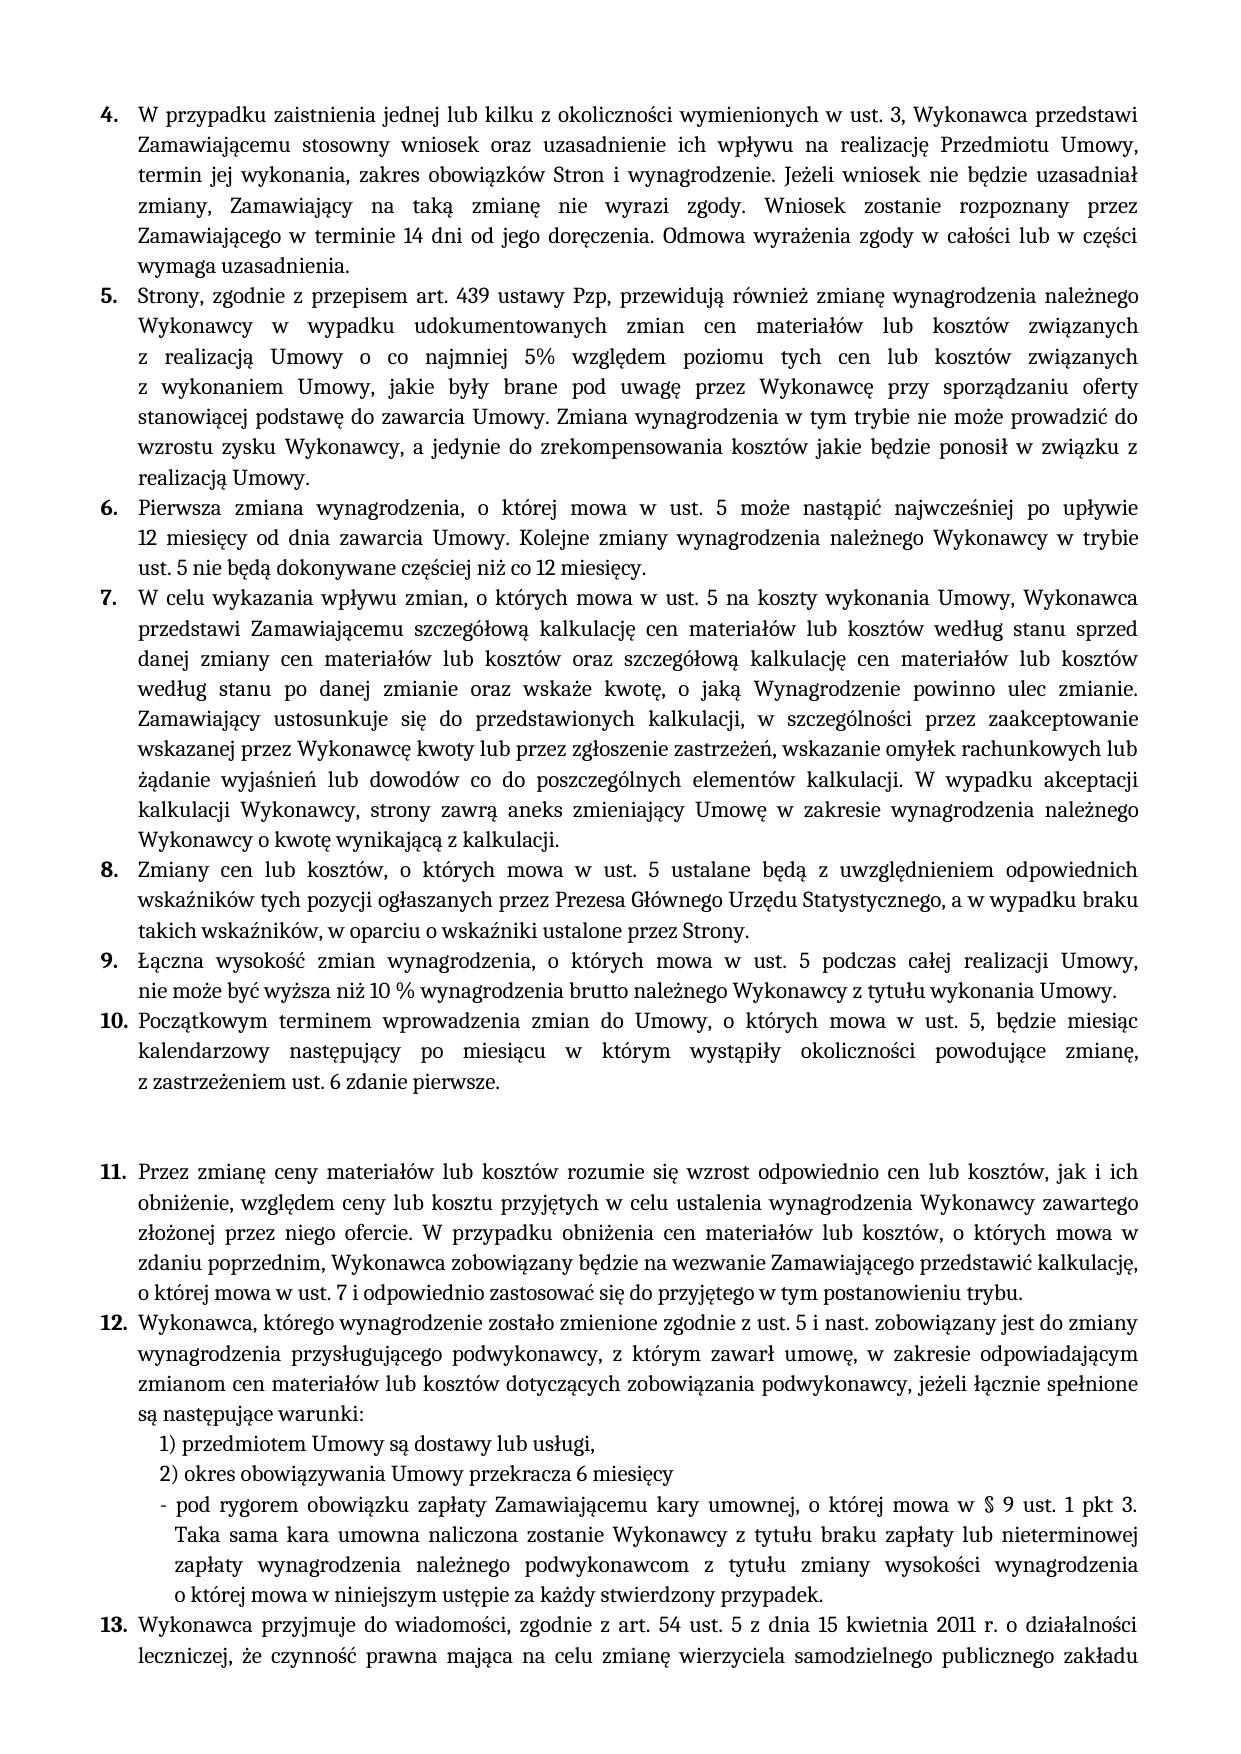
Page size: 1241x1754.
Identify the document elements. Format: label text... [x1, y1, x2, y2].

list W celu wykazania wpływu zmian, o których mowa w ust. 5 na koszty wykonania Umowy, Wykonawca przedstawi Zamawiającemu szczegółową kalkulację cen materiałów lub kosztów według stanu sprzed danej zmiany cen materiałów lub kosztów oraz szczegółową kalkulację cen materiałów lub kosztów według stanu po danej zmianie oraz wskaże kwotę, o jaką Wynagrodzenie powinno ulec zmianie. Zamawiający ustosunkuje się do przedstawionych kalkulacji, w szczególności przez zaakceptowanie wskazanej przez Wykonawcę kwoty lub przez zgłoszenie zastrzeżeń, wskazanie omyłek rachunkowych lub żądanie wyjaśnień lub dowodów co do poszczególnych elementów kalkulacji. W wypadku akceptacji kalkulacji Wykonawcy, strony zawrą aneks zmieniający Umowę w zakresie wynagrodzenia należnego Wykonawcy o kwotę wynikającą z kalkulacji. [100, 585, 1140, 853]
list W przypadku zaistnienia jednej lub kilku z okoliczności wymienionych w ust. 3, Wykonawca przedstawi Zamawiającemu stosowny wniosek oraz uzasadnienie ich wpływu na realizację Przedmiotu Umowy, termin jej wykonania, zakres obowiązków Stron i wynagrodzenie. Jeżeli wniosek nie będzie uzasadniał zmiany, Zamawiający na taką zmianę nie wyrazi zgody. Wniosek zostanie rozpoznany przez Zamawiającego w terminie 14 dni od jego doręczenia. Odmowa wyrażenia zgody w całości lub w części wymaga uzasadnienia. [100, 102, 1140, 279]
list Zmiany cen lub kosztów, o których mowa w ust. 5 ustalane będą z uwzględnieniem odpowiednich wskaźników tych pozycji ogłaszanych przez Prezesa Głównego Urzędu Statystycznego, a w wypadku braku takich wskaźników, w oparciu o wskaźniki ustalone przez Strony. [100, 857, 1140, 944]
list Przez zmianę ceny materiałów lub kosztów rozumie się wzrost odpowiednio cen lub kosztów, jak i ich obniżenie, względem ceny lub kosztu przyjętych w celu ustalenia wynagrodzenia Wykonawcy zawartego złożonej przez niego ofercie. W przypadku obniżenia cen materiałów lub kosztów, o których mowa w zdaniu poprzednim, Wykonawca zobowiązany będzie na wezwanie Zamawiającego przedstawić kalkulację, o której mowa w ust. 7 i odpowiednio zastosować się do przyjętego w tym postanowieniu trybu. [100, 1159, 1140, 1306]
list Łączna wysokość zmian wynagrodzenia, o których mowa w ust. 5 podczas całej realizacji Umowy, nie może być wyższa niż 10 % wynagrodzenia brutto należnego Wykonawcy z tytułu wykonania Umowy. [100, 948, 1140, 1004]
text - pod rygorem obowiązku zapłaty Zamawiającemu kary umownej, o której mowa w § 9 ust. 1 pkt 3. Taka sama kara umowna naliczona zostanie Wykonawcy z tytułu braku zapłaty lub nieterminowej zapłaty wynagrodzenia należnego podwykonawcom z tytułu zmiany wysokości wynagrodzenia o której mowa w niniejszym ustępie za każdy stwierdzony przypadek. [159, 1491, 1140, 1608]
list Pierwsza zmiana wynagrodzenia, o której mowa w ust. 5 może nastąpić najwcześniej po upływie 12 miesięcy od dnia zawarcia Umowy. Kolejne zmiany wynagrodzenia należnego Wykonawcy w trybie ust. 5 nie będą dokonywane częściej niż co 12 miesięcy. [100, 494, 1140, 581]
list Strony, zgodnie z przepisem art. 439 ustawy Pzp, przewidują również zmianę wynagrodzenia należnego Wykonawcy w wypadku udokumentowanych zmian cen materiałów lub kosztów związanych z realizacją Umowy o co najmniej 5% względem poziomu tych cen lub kosztów związanych z wykonaniem Umowy, jakie były brane pod uwagę przez Wykonawcę przy sporządzaniu oferty stanowiącej podstawę do zawarcia Umowy. Zmiana wynagrodzenia w tym trybie nie może prowadzić do wzrostu zysku Wykonawcy, a jedynie do zrekompensowania kosztów jakie będzie ponosił w związku z realizacją Umowy. [100, 283, 1140, 491]
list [100, 1612, 1140, 1669]
text 2) okres obowiązywania Umowy przekracza 6 miesięcy [138, 1461, 1140, 1488]
text 1) przedmiotem Umowy są dostawy lub usługi, [138, 1431, 1140, 1457]
list Początkowym terminem wprowadzenia zmian do Umowy, o których mowa w ust. 5, będzie miesiąc kalendarzowy następujący po miesiącu w którym wystąpiły okoliczności powodujące zmianę, z zastrzeżeniem ust. 6 zdanie pierwsze. [100, 1008, 1140, 1095]
list Wykonawca, którego wynagrodzenie zostało zmienione zgodnie z ust. 5 i nast. zobowiązany jest do zmiany wynagrodzenia przysługującego podwykonawcy, z którym zawarł umowę, w zakresie odpowiadającym zmianom cen materiałów lub kosztów dotyczących zobowiązania podwykonawcy, jeżeli łącznie spełnione są następujące warunki: [100, 1310, 1140, 1427]
